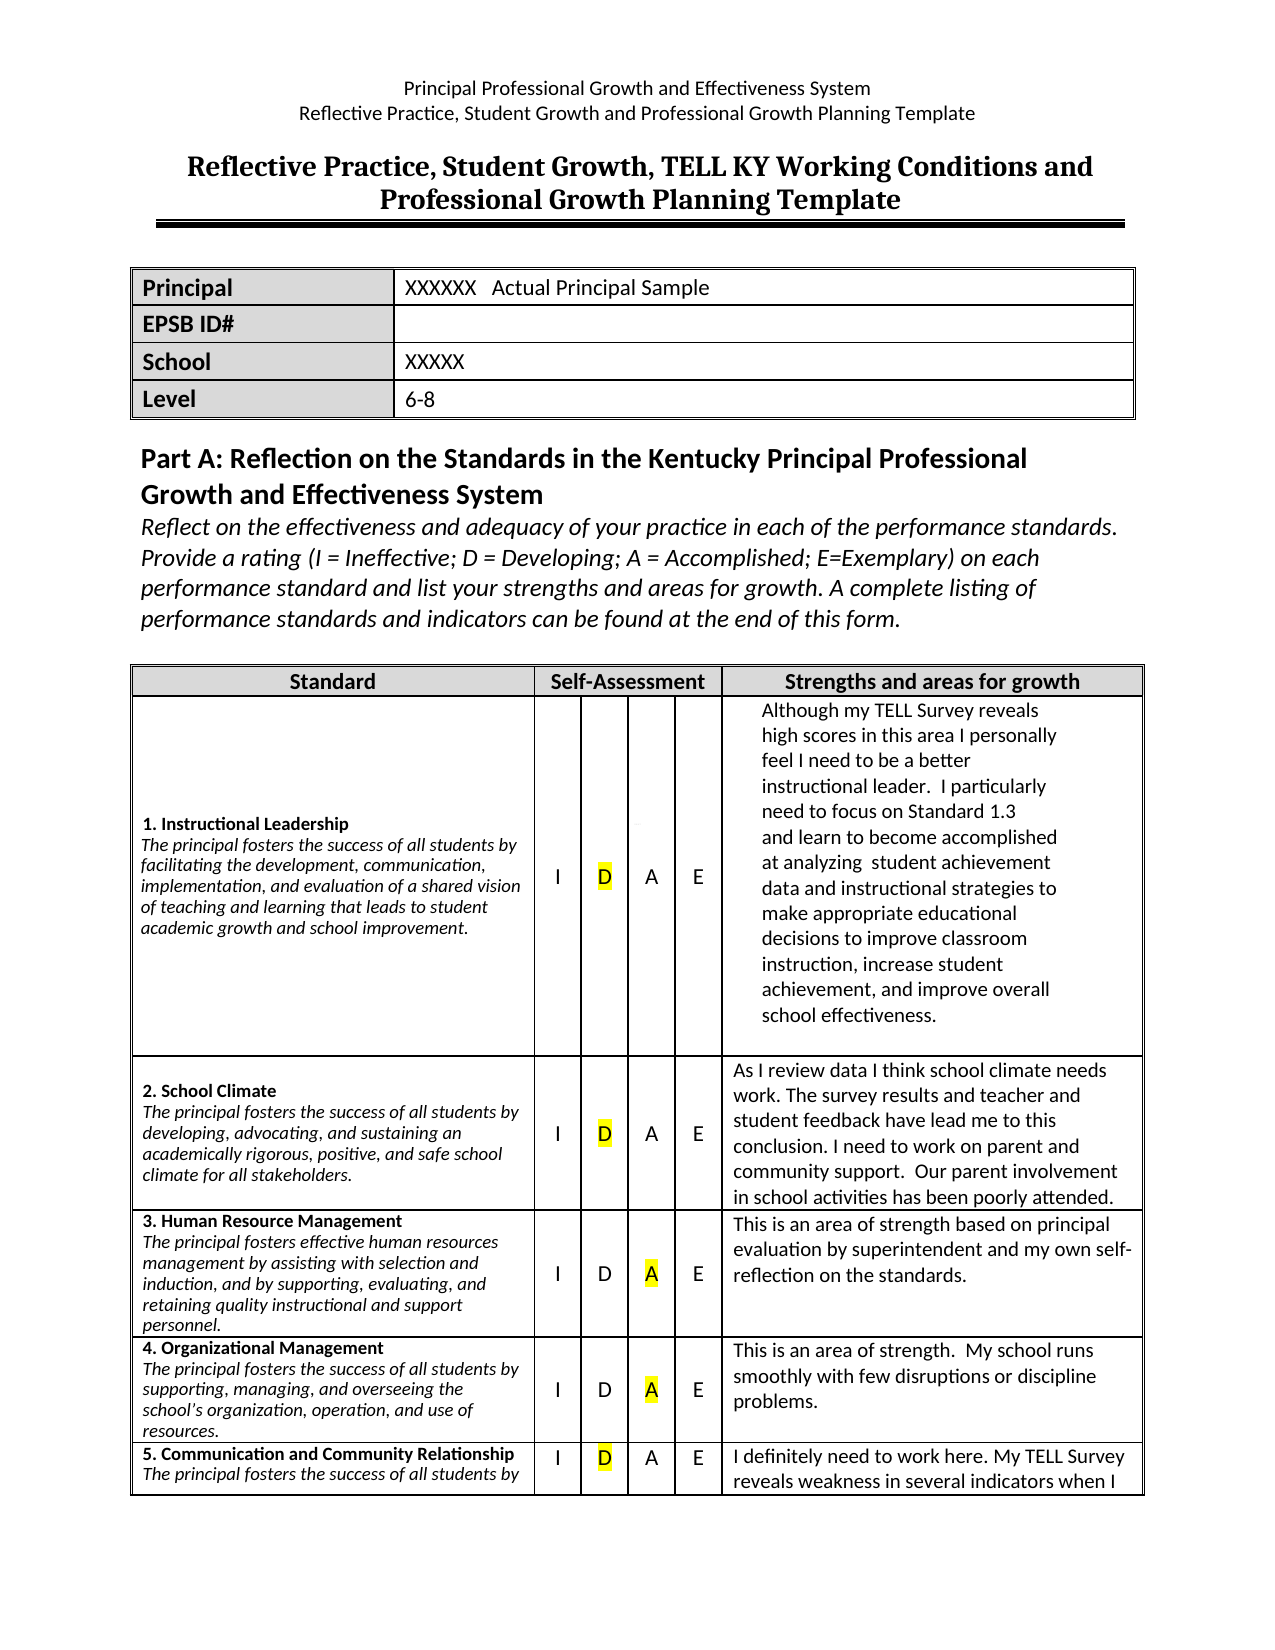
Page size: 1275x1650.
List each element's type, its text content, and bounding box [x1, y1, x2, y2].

table_cell 2. School Climate The principal fosters the success of all students by developing, advocating, and sustaining an academically rigorous, positive, and safe school climate for all stakeholders. [133, 1057, 534, 1209]
table_cell 6-8 [395, 381, 1133, 417]
table_cell A [629, 1338, 674, 1442]
text Reflect on the effectiveness and adequacy of your practice in each of the performance standards. Provide a rating (I = Ineffective; D = Developing; A = Accomplished; E=Exemplary) on each performance standard and list your strengths and areas for growth. A complete listing of performance standards and indicators can be found at the end of this form. [141, 512, 1125, 634]
table_cell E [676, 1211, 721, 1336]
table_cell Although my TELL Survey reveals high scores in this area I personally feel I need to be a better instructional leader. I particularly need to focus on Standard 1.3 and learn to become accomplished at analyzing student achievement data and instructional strategies to make appropriate educational decisions to improve classroom instruction, increase student achievement, and improve overall school effectiveness. [723, 697, 1142, 1055]
table_cell D [582, 697, 627, 1055]
table_cell D [582, 1211, 627, 1336]
table_cell I [535, 697, 580, 1055]
table_cell E [676, 1443, 721, 1494]
table_cell A [629, 1211, 674, 1336]
table_header Standard [133, 667, 534, 695]
table_header Self-Assessment [535, 667, 721, 695]
table_cell E [676, 1338, 721, 1442]
table_cell A [629, 1057, 674, 1209]
table_cell School [133, 343, 393, 379]
text Part A: Reflection on the Standards in the Kentucky Principal Professional Growth and Effectiveness System [141, 440, 1125, 512]
table_header Strengths and areas for growth [723, 667, 1142, 695]
table_cell Level [133, 381, 393, 417]
table_cell This is an area of strength. My school runs smoothly with few disruptions or discipline problems. [723, 1338, 1142, 1442]
table_cell 3. Human Resource Management The principal fosters effective human resources management by assisting with selection and induction, and by supporting, evaluating, and retaining quality instructional and support personnel. [133, 1211, 534, 1336]
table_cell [133, 1443, 534, 1494]
table_cell This is an area of strength based on principal evaluation by superintendent and my own self-reflection on the standards. [723, 1211, 1142, 1336]
table_cell D [582, 1338, 627, 1442]
text Professional Growth Planning Template [156, 183, 1125, 219]
table_cell A [629, 1443, 674, 1494]
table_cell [723, 1443, 1142, 1494]
table_cell XXXXX [395, 343, 1133, 379]
table_header Principal [133, 270, 393, 304]
table_cell 4. Organizational Management The principal fosters the success of all students by supporting, managing, and overseeing the school’s organization, operation, and use of resources. [133, 1338, 534, 1442]
table_cell I [535, 1338, 580, 1442]
text Reflective Practice, Student Growth, TELL KY Working Conditions and [156, 150, 1125, 183]
table_cell EPSB ID# [133, 306, 393, 342]
table_cell A [629, 697, 674, 1055]
table_header XXXXXX Actual Principal Sample [395, 270, 1133, 304]
table_cell D [582, 1443, 627, 1494]
table_cell As I review data I think school climate needs work. The survey results and teacher and student feedback have lead me to this conclusion. I need to work on parent and community support. Our parent involvement in school activities has been poorly attended. [723, 1057, 1142, 1209]
table_cell I [535, 1211, 580, 1336]
table_cell 1. Instructional Leadership The principal fosters the success of all students by facilitating the development, communication, implementation, and evaluation of a shared vision of teaching and learning that leads to student academic growth and school improvement. [133, 697, 534, 1055]
table_cell E [676, 697, 721, 1055]
table_cell I [535, 1057, 580, 1209]
table_cell D [582, 1057, 627, 1209]
table_cell [395, 306, 1133, 342]
table_cell E [676, 1057, 721, 1209]
table_cell I [535, 1443, 580, 1494]
